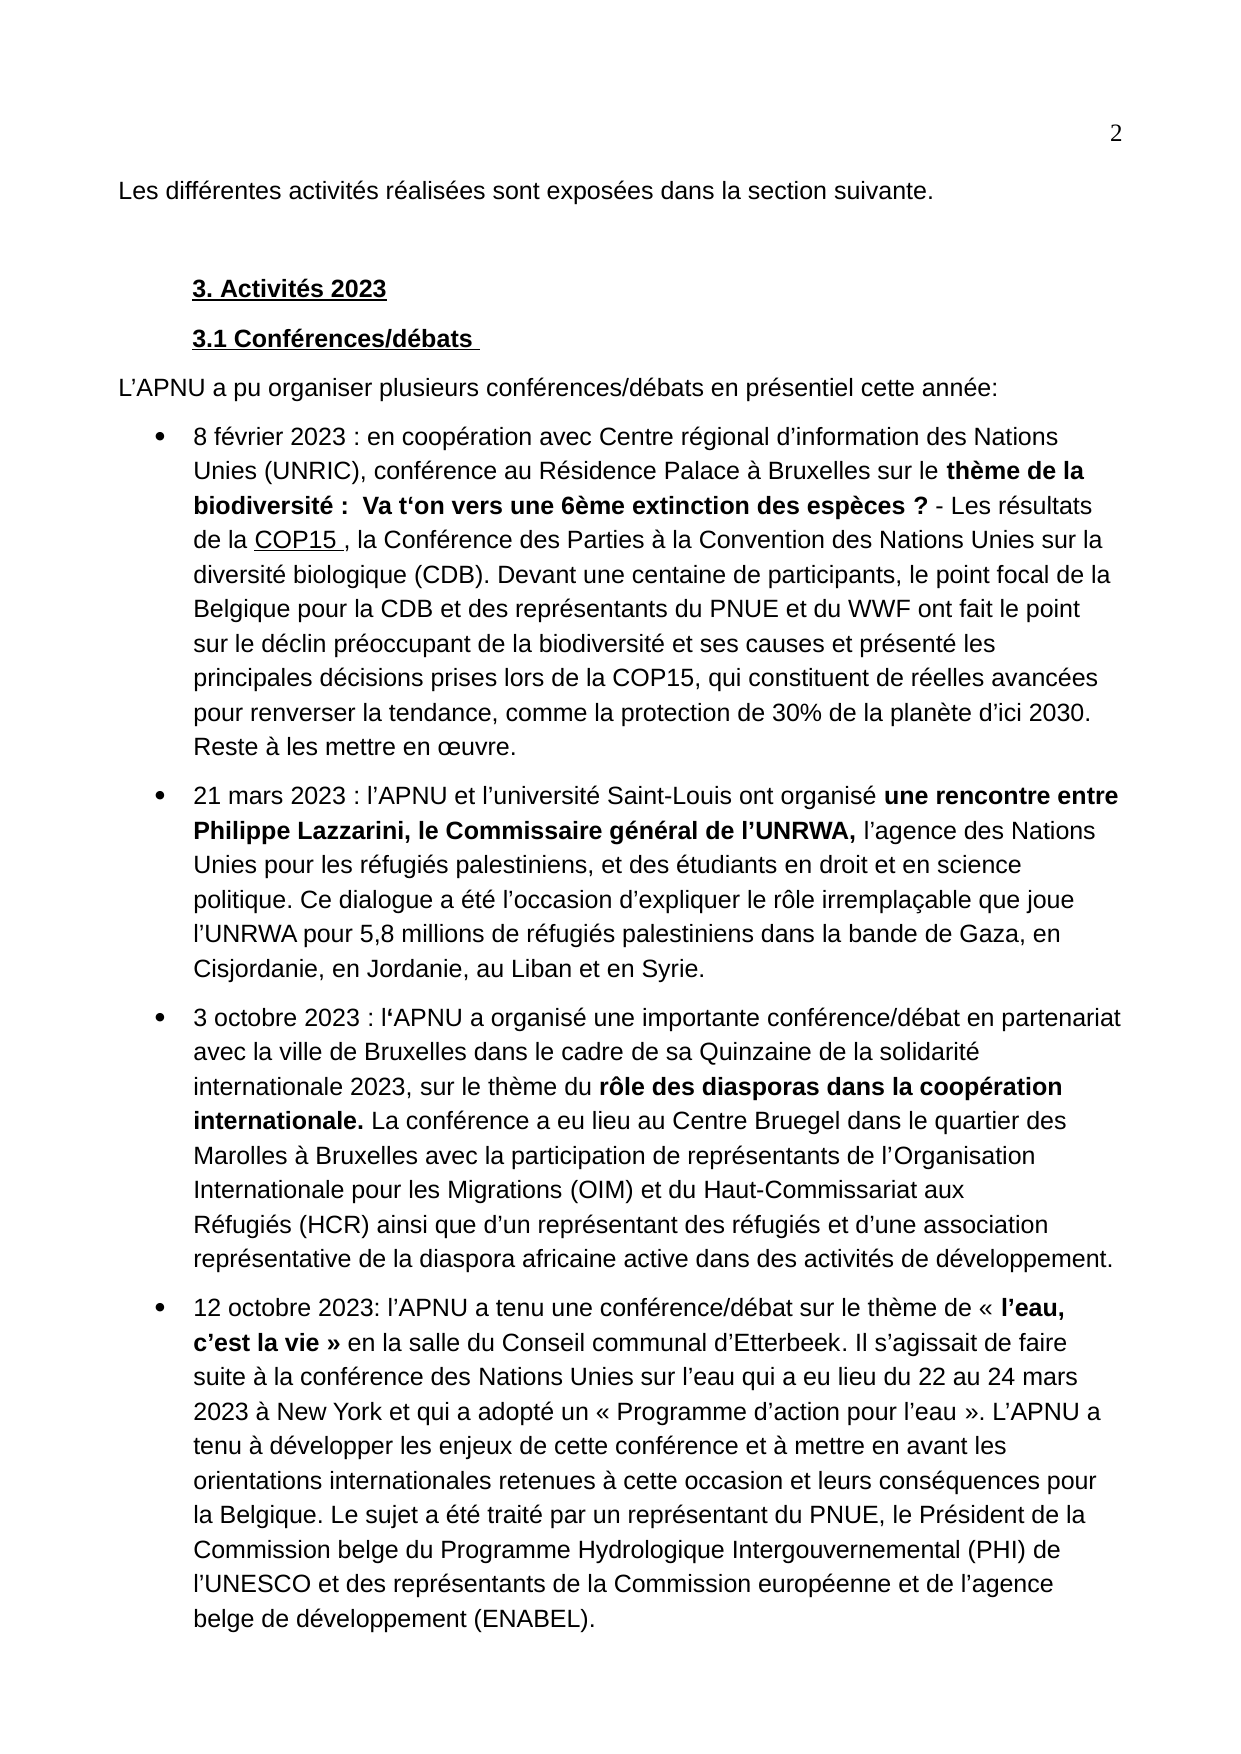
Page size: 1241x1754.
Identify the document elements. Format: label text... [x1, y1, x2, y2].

list 3 octobre 2023 : l‘APNU a organisé une importante conférence/débat en partenariat avec la ville de Bruxelles dans le cadre de sa Quinzaine de la solidarité internationale 2023, sur le thème du rôle des diasporas dans la coopération internationale. La conférence a eu lieu au Centre Bruegel dans le quartier des Marolles à Bruxelles avec la participation de représentants de l’Organisation Internationale pour les Migrations (OIM) et du Haut-Commissariat aux Réfugiés (HCR) ainsi que d’un représentant des réfugiés et d’une association représentative de la diaspora africaine active dans des activités de développement. [156, 1003, 1122, 1273]
text L’APNU a pu organiser plusieurs conférences/débats en présentiel cette année: [118, 373, 1122, 401]
list 21 mars 2023 : l’APNU et l’université Saint-Louis ont organisé une rencontre entre Philippe Lazzarini, le Commissaire général de l’UNRWA, l’agence des Nations Unies pour les réfugiés palestiniens, et des étudiants en droit et en science politique. Ce dialogue a été l’occasion d’expliquer le rôle irremplaçable que joue l’UNRWA pour 5,8 millions de réfugiés palestiniens dans la bande de Gaza, en Cisjordanie, en Jordanie, au Liban et en Syrie. [156, 781, 1122, 982]
text 3. Activités 2023 [118, 274, 1122, 303]
list 8 février 2023 : en coopération avec Centre régional d’information des Nations Unies (UNRIC), conférence au Résidence Palace à Bruxelles sur le thème de la biodiversité : Va t‘on vers une 6ème extinction des espèces ? - Les résultats de la COP15 , la Conférence des Parties à la Convention des Nations Unies sur la diversité biologique (CDB). Devant une centaine de participants, le point focal de la Belgique pour la CDB et des représentants du PNUE et du WWF ont fait le point sur le déclin préoccupant de la biodiversité et ses causes et présenté les principales décisions prises lors de la COP15, qui constituent de réelles avancées pour renverser la tendance, comme la protection de 30% de la planète d’ici 2030. Reste à les mettre en œuvre. [156, 422, 1122, 761]
text Les différentes activités réalisées sont exposées dans la section suivante. [118, 176, 1122, 205]
list 12 octobre 2023: l’APNU a tenu une conférence/débat sur le thème de « l’eau, c’est la vie » en la salle du Conseil communal d’Etterbeek. Il s’agissait de faire suite à la conférence des Nations Unies sur l’eau qui a eu lieu du 22 au 24 mars 2023 à New York et qui a adopté un « Programme d’action pour l’eau ». L’APNU a tenu à développer les enjeux de cette conférence et à mettre en avant les orientations internationales retenues à cette occasion et leurs conséquences pour la Belgique. Le sujet a été traité par un représentant du PNUE, le Président de la Commission belge du Programme Hydrologique Intergouvernemental (PHI) de l’UNESCO et des représentants de la Commission européenne et de l’agence belge de développement (ENABEL). [156, 1293, 1122, 1632]
text 3.1 Conférences/débats [118, 323, 1122, 352]
